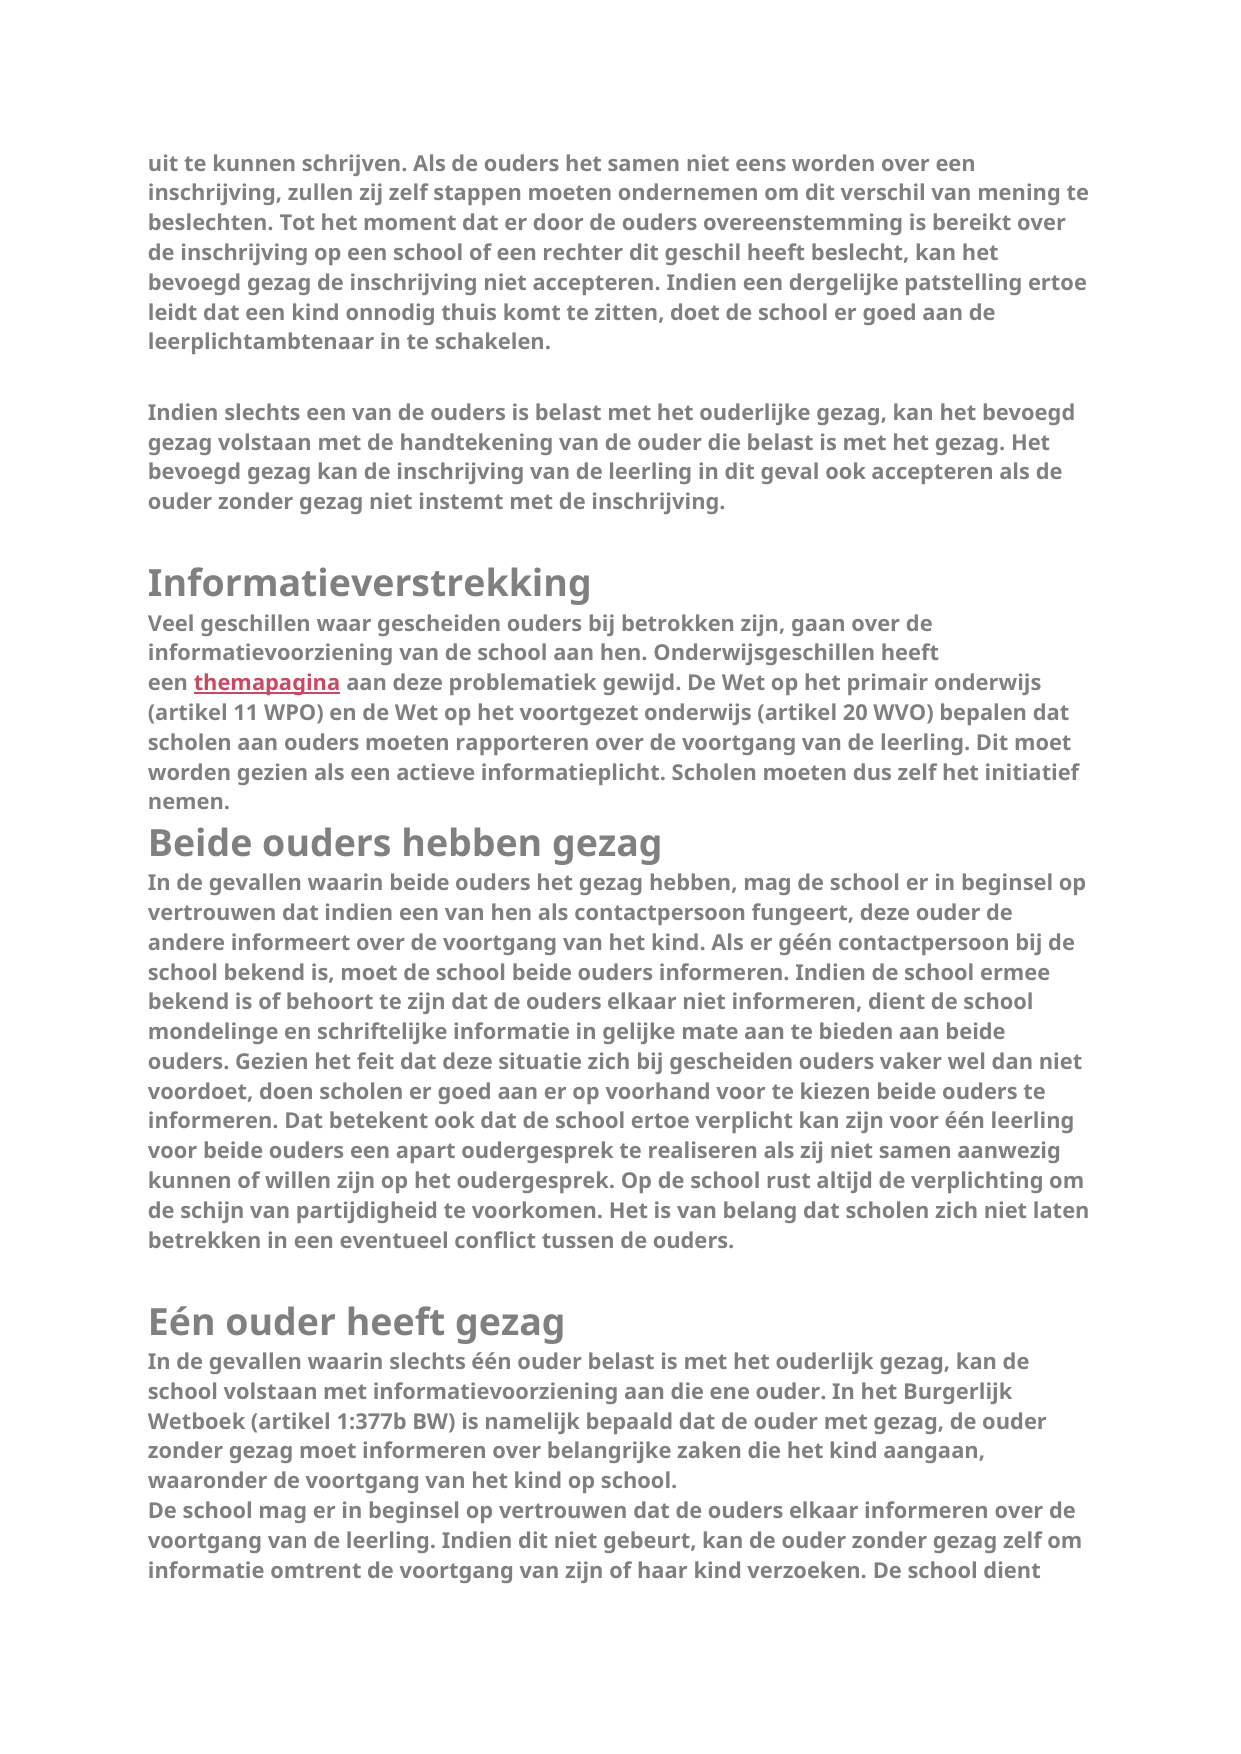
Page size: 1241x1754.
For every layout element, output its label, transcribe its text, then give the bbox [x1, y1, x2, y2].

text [148, 1346, 1093, 1584]
text In de gevallen waarin beide ouders het gezag hebben, mag de school er in beginsel op vertrouwen dat indien een van hen als contactpersoon fungeert, deze ouder de andere informeert over de voortgang van het kind. Als er géén contactpersoon bij de school bekend is, moet de school beide ouders informeren. Indien de school ermee bekend is of behoort te zijn dat de ouders elkaar niet informeren, dient de school mondelinge en schriftelijke informatie in gelijke mate aan te bieden aan beide ouders. Gezien het feit dat deze situatie zich bij gescheiden ouders vaker wel dan niet voordoet, doen scholen er goed aan er op voorhand voor te kiezen beide ouders te informeren. Dat betekent ook dat de school ertoe verplicht kan zijn voor één leerling voor beide ouders een apart oudergesprek te realiseren als zij niet samen aanwezig kunnen of willen zijn op het oudergesprek. Op de school rust altijd de verplichting om de schijn van partijdigheid te voorkomen. Het is van belang dat scholen zich niet laten betrekken in een eventueel conflict tussen de ouders. [148, 867, 1093, 1254]
text Eén ouder heeft gezag [148, 1295, 1093, 1346]
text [148, 148, 1093, 356]
text Beide ouders hebben gezag [148, 816, 1093, 867]
text Informatieverstrekking [148, 557, 1093, 608]
text Indien slechts een van de ouders is belast met het ouderlijke gezag, kan het bevoegd gezag volstaan met de handtekening van de ouder die belast is met het gezag. Het bevoegd gezag kan de inschrijving van de leerling in dit geval ook accepteren als de ouder zonder gezag niet instemt met de inschrijving. [148, 397, 1093, 516]
text Veel geschillen waar gescheiden ouders bij betrokken zijn, gaan over de informatievoorziening van de school aan hen. Onderwijsgeschillen heeft een themapagina aan deze problematiek gewijd. De Wet op het primair onderwijs (artikel 11 WPO) en de Wet op het voortgezet onderwijs (artikel 20 WVO) bepalen dat scholen aan ouders moeten rapporteren over de voortgang van de leerling. Dit moet worden gezien als een actieve informatieplicht. Scholen moeten dus zelf het initiatief nemen. [148, 608, 1093, 816]
